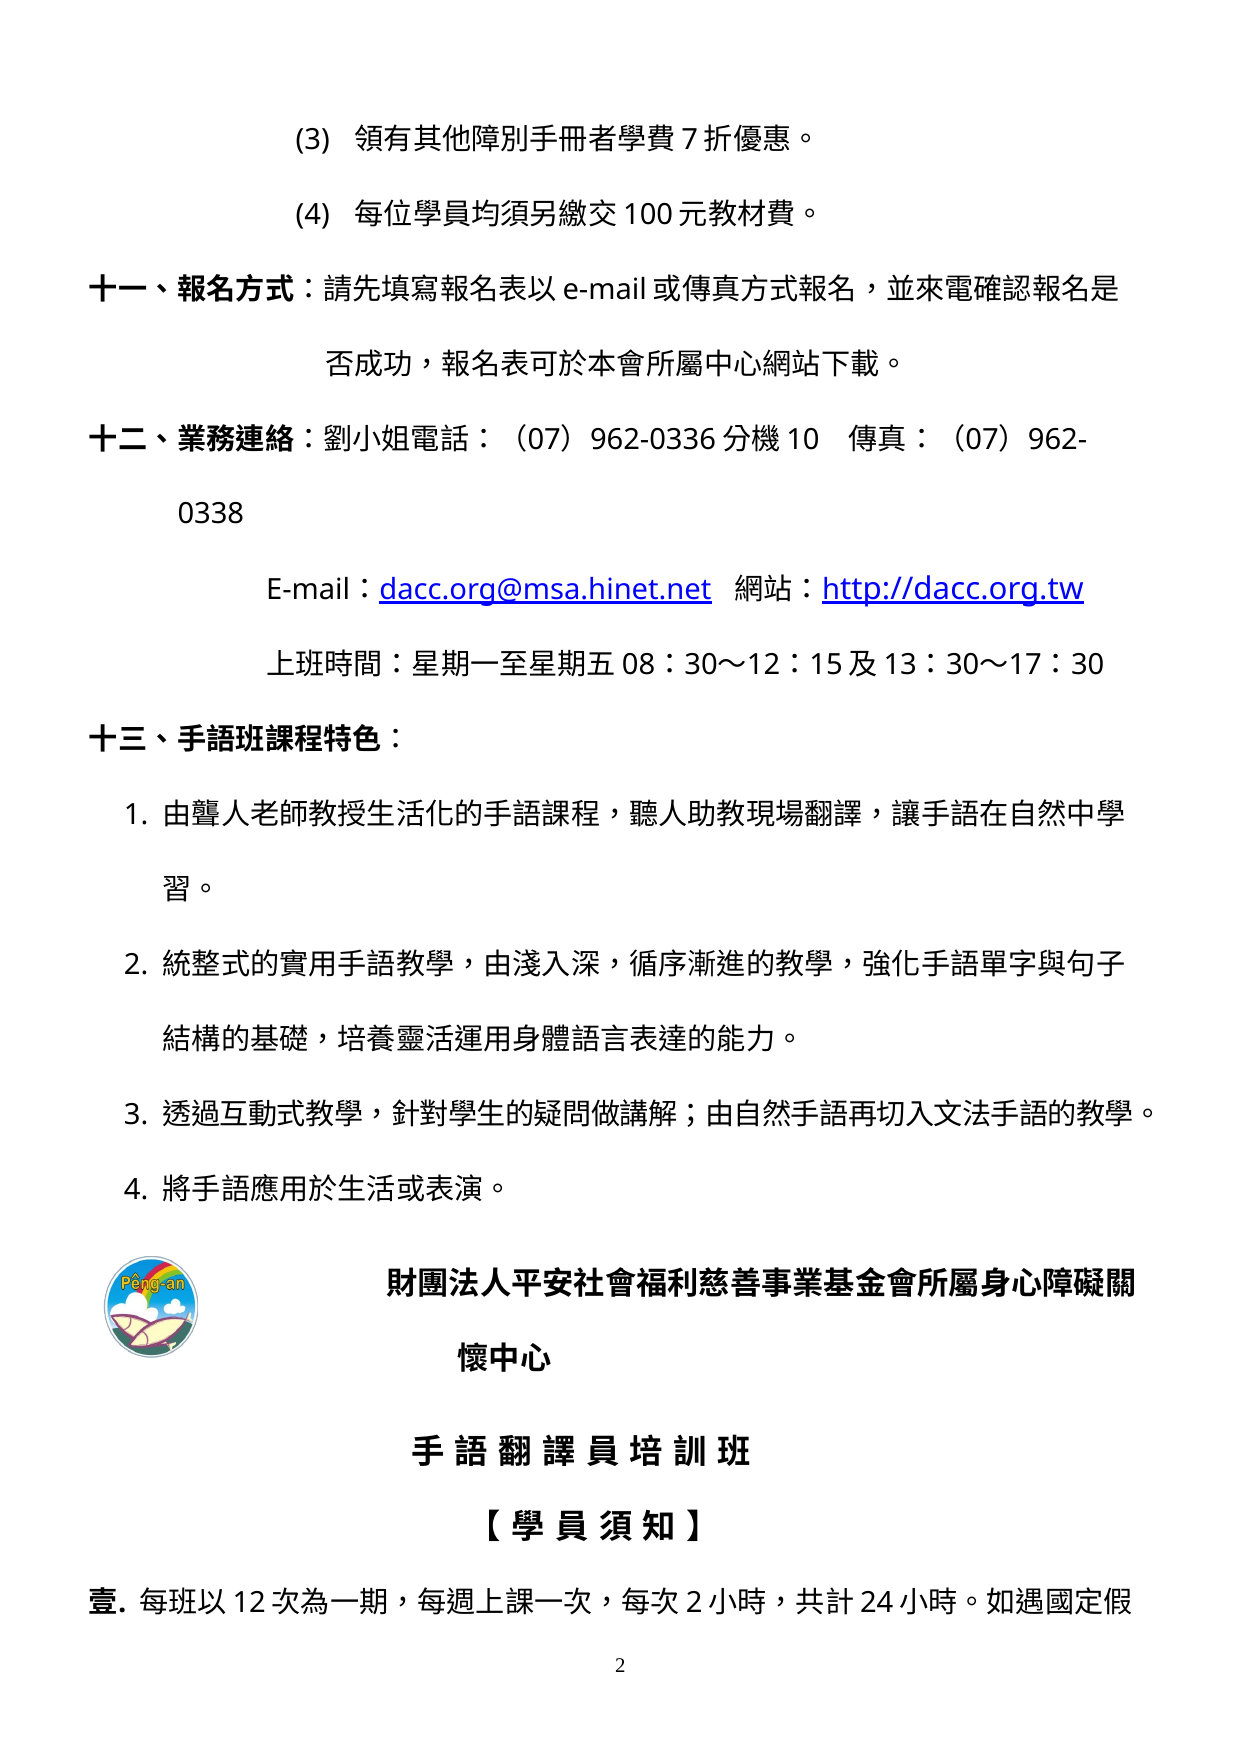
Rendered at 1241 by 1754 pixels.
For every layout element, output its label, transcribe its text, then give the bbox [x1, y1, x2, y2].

list 透過互動式教學，針對學生的疑問做講解；由自然手語再切入文法手語的教學。 [124, 1074, 1152, 1149]
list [89, 1562, 1152, 1637]
list 報名方式：請先填寫報名表以e-mail或傳真方式報名，並來電確認報名是 [89, 249, 1152, 324]
list 否成功，報名表可於本會所屬中心網站下載。 [177, 324, 1152, 399]
text E-mail：dacc.org@msa.hinet.net 網站：http://dacc.org.tw [89, 549, 1152, 624]
text 手語翻譯員培訓班 [354, 1412, 1152, 1487]
list 統整式的實用手語教學，由淺入深，循序漸進的教學，強化手語單字與句子結構的基礎，培養靈活運用身體語言表達的能力。 [124, 924, 1152, 1074]
text 【學員須知】 [289, 1487, 1152, 1562]
list 業務連絡：劉小姐電話：（07）962-0336分機10 傳真：（07）962-0338 [89, 399, 1152, 549]
text 上班時間：星期一至星期五08：30～12：15及13：30～17：30 [89, 624, 1152, 699]
list 將手語應用於生活或表演。 [124, 1149, 1152, 1224]
list 每位學員均須另繳交100元教材費。 [295, 174, 1152, 249]
text 財團法人平安社會福利慈善事業基金會所屬身心障礙關懷中心 [236, 1243, 1152, 1393]
list 由聾人老師教授生活化的手語課程，聽人助教現場翻譯，讓手語在自然中學習。 [124, 774, 1152, 924]
list 手語班課程特色： [89, 699, 1152, 774]
list 領有其他障別手冊者學費7折優惠。 [295, 99, 1152, 174]
picture [103, 1256, 199, 1358]
